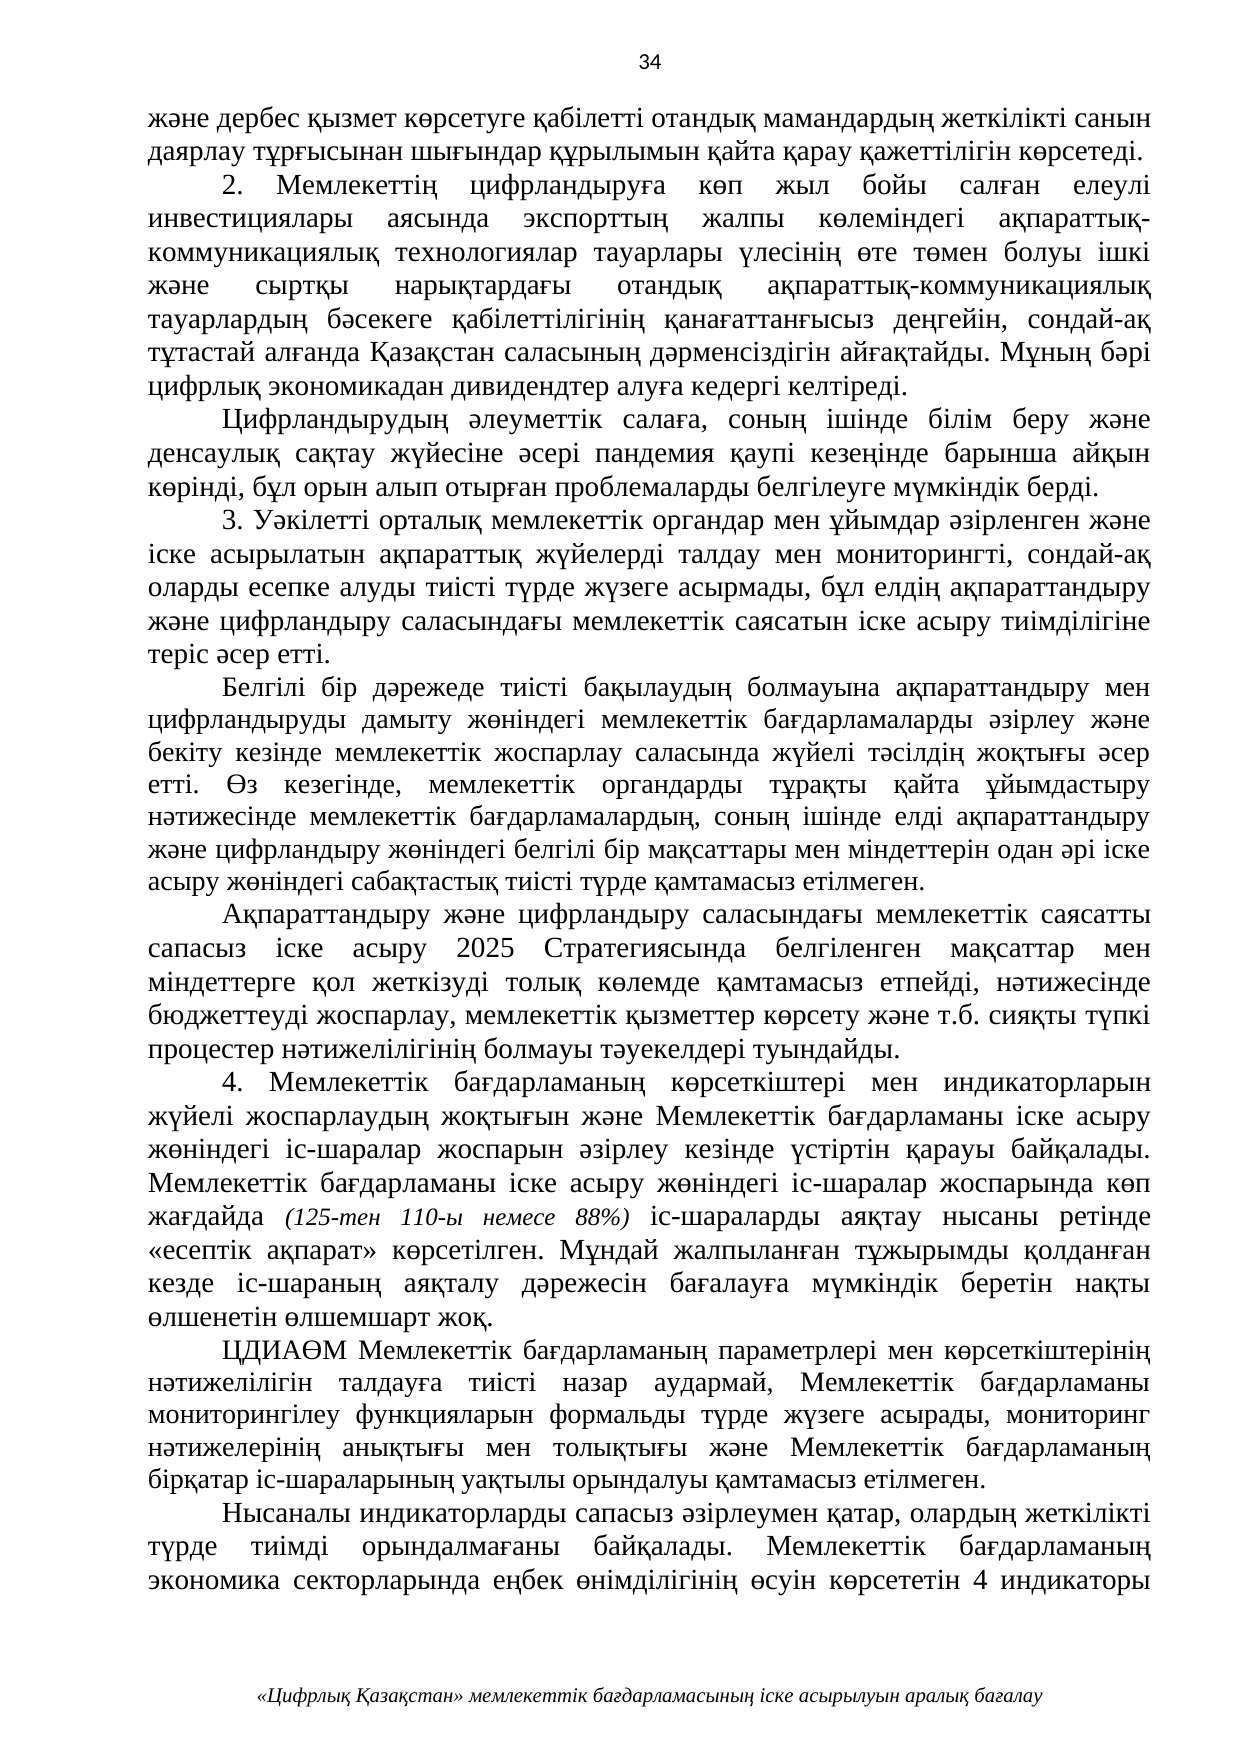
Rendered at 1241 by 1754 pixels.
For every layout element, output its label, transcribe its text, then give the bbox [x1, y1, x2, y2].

text 4. Мемлекеттік бағдарламаның көрсеткіштері мен индикаторларын жүйелі жоспарлаудың жоқтығын және Мемлекеттік бағдарламаны іске асыру жөніндегі іс-шаралар жоспарын әзірлеу кезінде үстіртін қарауы байқалады. Мемлекеттік бағдарламаны іске асыру жөніндегі іс-шаралар жоспарында көп жағдайда (125-тен 110-ы немесе 88%) іс-шараларды аяқтау нысаны ретінде «есептік ақпарат» көрсетілген. Мұндай жалпыланған тұжырымды қолданған кезде іс-шараның аяқталу дәрежесін бағалауға мүмкіндік беретін нақты өлшенетін өлшемшарт жоқ. [148, 1064, 1152, 1333]
text ЦДИАӨМ Мемлекеттік бағдарламаның параметрлері мен көрсеткіштерінің нәтижелілігін талдауға тиісті назар аудармай, Мемлекеттік бағдарламаны мониторингілеу функцияларын формальды түрде жүзеге асырады, мониторинг нәтижелерінің анықтығы мен толықтығы және Мемлекеттік бағдарламаның бірқатар іс-шараларының уақтылы орындалуы қамтамасыз етілмеген. [148, 1333, 1152, 1495]
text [148, 100, 1152, 167]
text 2. Мемлекеттің цифрландыруға көп жыл бойы салған елеулі инвестициялары аясында экспорттың жалпы көлеміндегі ақпараттық-коммуникациялық технологиялар тауарлары үлесінің өте төмен болуы ішкі және сыртқы нарықтардағы отандық ақпараттық-коммуникациялық тауарлардың бәсекеге қабілеттілігінің қанағаттанғысыз деңгейін, сондай-ақ тұтастай алғанда Қазақстан саласының дәрменсіздігін айғақтайды. Мұның бәрі цифрлық экономикадан дивидендтер алуға кедергі келтіреді. [148, 167, 1152, 402]
text Цифрландырудың әлеуметтік салаға, соның ішінде білім беру және денсаулық сақтау жүйесіне әсері пандемия қаупі кезеңінде барынша айқын көрінді, бұл орын алып отырған проблемаларды белгілеуге мүмкіндік берді. [148, 402, 1152, 502]
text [148, 1495, 1152, 1595]
text Белгілі бір дәрежеде тиісті бақылаудың болмауына ақпараттандыру мен цифрландыруды дамыту жөніндегі мемлекеттік бағдарламаларды әзірлеу және бекіту кезінде мемлекеттік жоспарлау саласында жүйелі тәсілдің жоқтығы әсер етті. Өз кезегінде, мемлекеттік органдарды тұрақты қайта ұйымдастыру нәтижесінде мемлекеттік бағдарламалардың, соның ішінде елді ақпараттандыру және цифрландыру жөніндегі белгілі бір мақсаттары мен міндеттерін одан әрі іске асыру жөніндегі сабақтастық тиісті түрде қамтамасыз етілмеген. [148, 670, 1152, 897]
text Ақпараттандыру және цифрландыру саласындағы мемлекеттік саясатты сапасыз іске асыру 2025 Стратегиясында белгіленген мақсаттар мен міндеттерге қол жеткізуді толық көлемде қамтамасыз етпейді, нәтижесінде бюджеттеуді жоспарлау, мемлекеттік қызметтер көрсету және т.б. сияқты түпкі процестер нәтижелілігінің болмауы тәуекелдері туындайды. [148, 897, 1152, 1064]
text 3. Уәкілетті орталық мемлекеттік органдар мен ұйымдар әзірленген және іске асырылатын ақпараттық жүйелерді талдау мен мониторингті, сондай-ақ оларды есепке алуды тиісті түрде жүзеге асырмады, бұл елдің ақпараттандыру және цифрландыру саласындағы мемлекеттік саясатын іске асыру тиімділігіне теріс әсер етті. [148, 502, 1152, 670]
